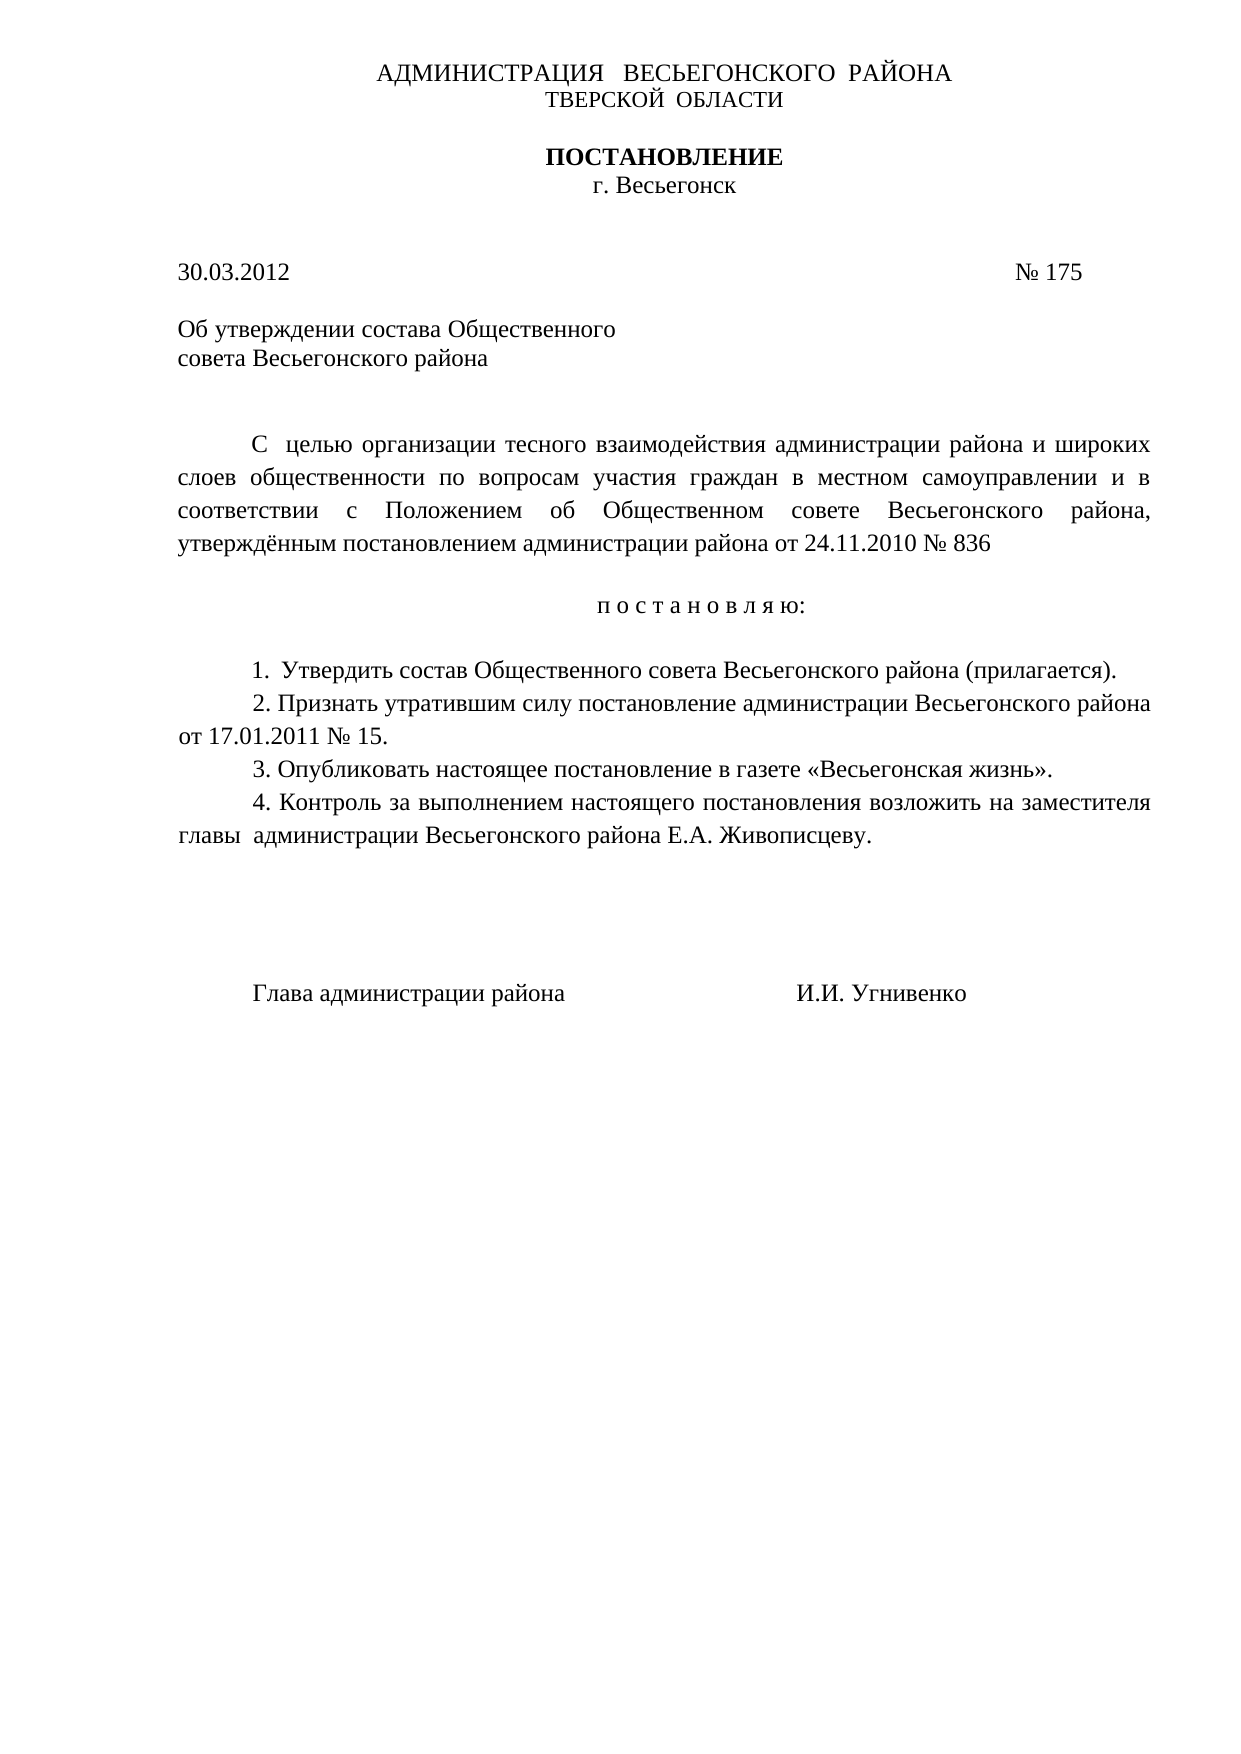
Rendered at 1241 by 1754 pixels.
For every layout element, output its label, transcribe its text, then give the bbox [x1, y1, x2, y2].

text 3. Опубликовать настоящее постановление в газете «Весьегонская жизнь». [178, 751, 1152, 784]
subtitle ПОСТАНОВЛЕНИЕ [177, 142, 1152, 170]
text С целью организации тесного взаимодействия администрации района и широких слоев общественности по вопросам участия граждан в местном самоуправлении и в соответствии с Положением об Общественном совете Весьегонского района, утверждённым постановлением администрации района от 24.11.2010 № 836 [177, 429, 1152, 557]
text г. Весьегонск [177, 170, 1152, 199]
text 30.03.2012 № 175 [177, 257, 1152, 285]
text 4. Контроль за выполнением настоящего постановления возложить на заместителя главы администрации Весьегонского района Е.А. Живописцеву. [178, 784, 1152, 850]
subtitle ТВЕРСКОЙ ОБЛАСТИ [177, 86, 1152, 113]
text 2. Признать утратившим силу постановление администрации Весьегонского района от 17.01.2011 № 15. [178, 685, 1152, 751]
text АДМИНИСТРАЦИЯ ВЕСЬЕГОНСКОГО РАЙОНА [177, 58, 1152, 86]
list Утвердить состав Общественного совета Весьегонского района (прилагается). [177, 652, 1152, 685]
text Глава администрации района И.И. Угнивенко [177, 978, 1152, 1006]
table_header Об утверждении состава Общественного совета Весьегонского района [166, 314, 627, 400]
text п о с т а н о в л я ю: [177, 590, 1152, 619]
